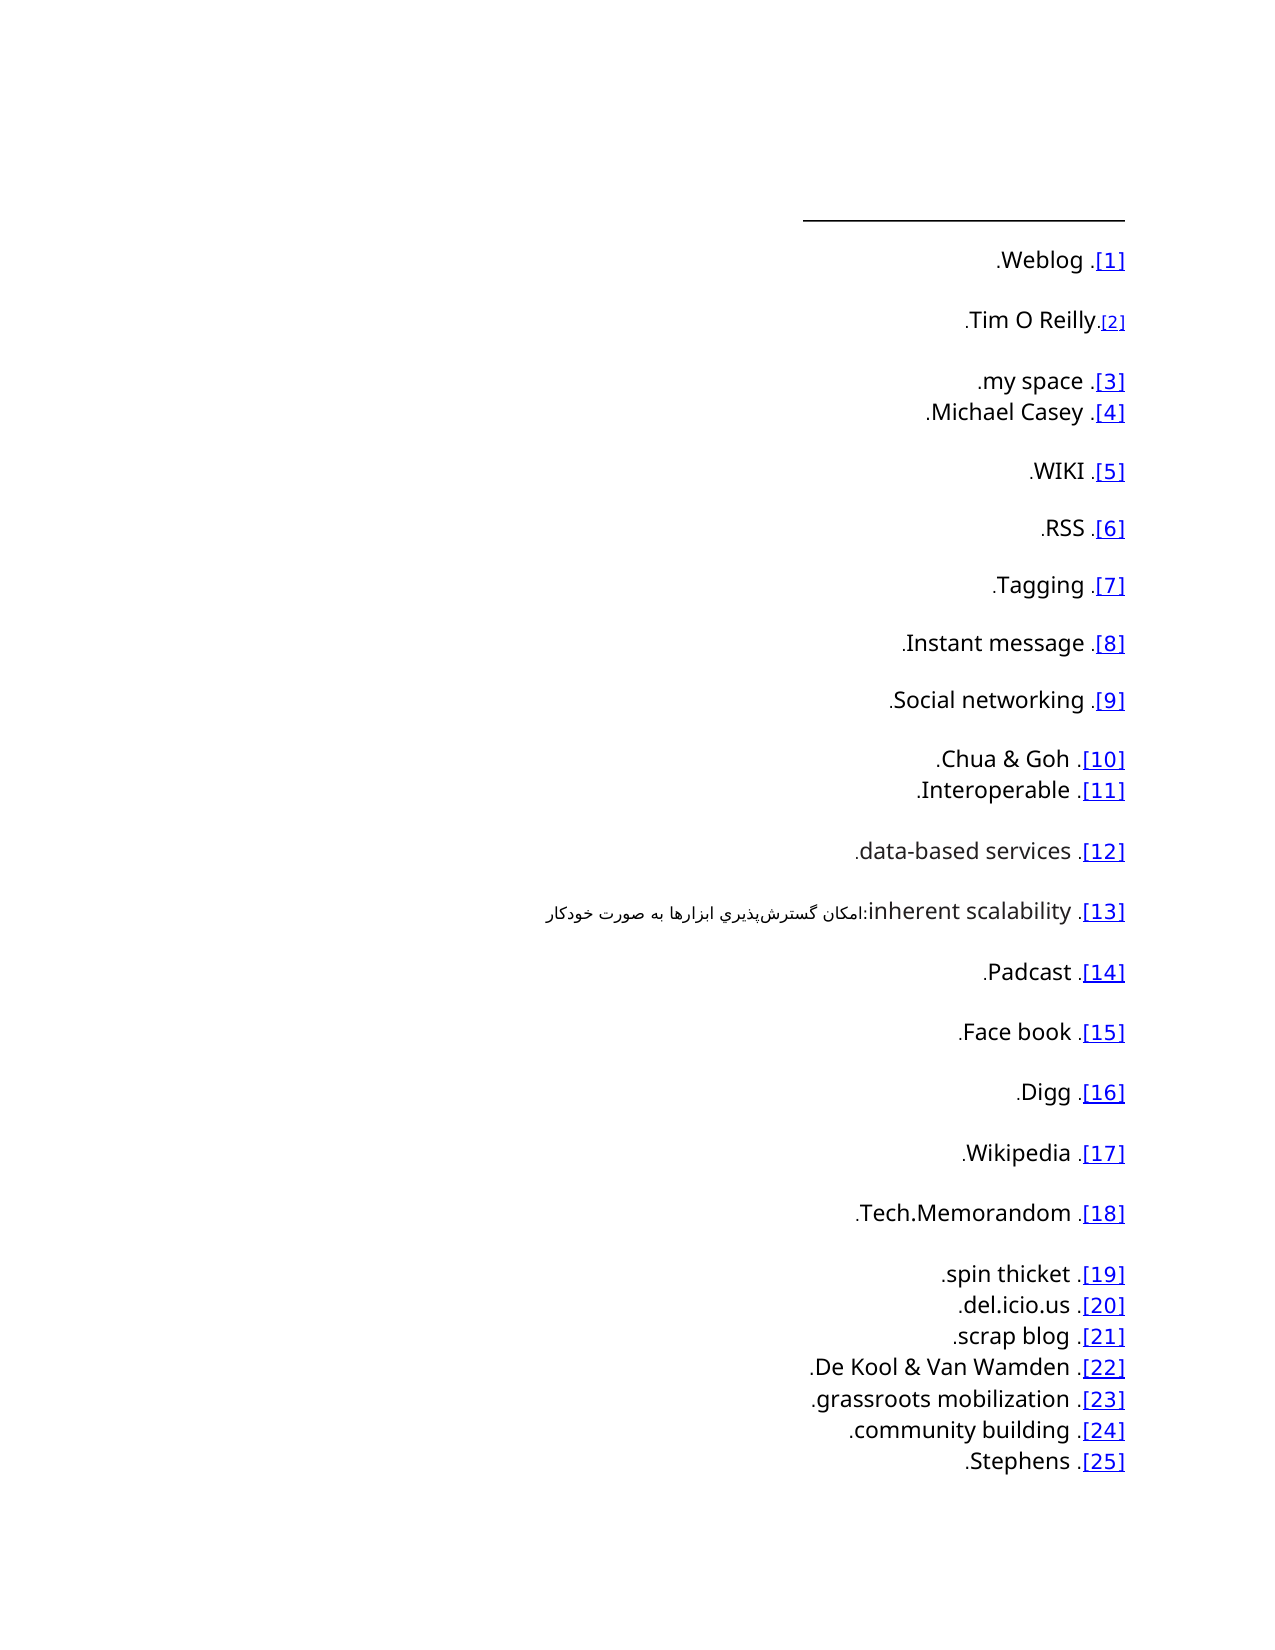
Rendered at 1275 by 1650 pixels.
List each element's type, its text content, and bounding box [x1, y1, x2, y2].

text [18]. Tech.Memorandom. [150, 1197, 1125, 1228]
text [1]. Weblog. [150, 244, 1125, 275]
text [12]. data-based services. [150, 835, 1125, 866]
text [16]. Digg. [150, 1076, 1125, 1108]
text [22]. De Kool & Van Wamden. [150, 1351, 1125, 1383]
text [23]. grassroots mobilization. [150, 1383, 1125, 1414]
text [21]. scrap blog. [150, 1320, 1125, 1351]
text [5]. WIKI. [150, 457, 1125, 485]
text [4]. Michael Casey. [150, 396, 1125, 427]
text [10]. Chua & Goh. [150, 743, 1125, 774]
text [9]. Social networking. [150, 686, 1125, 714]
text [19]. spin thicket. [150, 1258, 1125, 1289]
text [13]. inherent scalability:امكان گسترش‌پذيري ابزارها به صورت خودكار [150, 895, 1125, 926]
text [7]. Tagging. [150, 571, 1125, 599]
text [20]. del.icio.us. [150, 1289, 1125, 1320]
text [6]. RSS. [150, 514, 1125, 542]
text [8]. Instant message. [150, 628, 1125, 657]
text [3]. my space. [150, 365, 1125, 396]
text [24]. community building. [150, 1414, 1125, 1445]
text [2].Tim O Reilly. [150, 304, 1125, 336]
text [11]. Interoperable. [150, 774, 1125, 806]
text [15]. Face book. [150, 1016, 1125, 1047]
text [17]. Wikipedia. [150, 1137, 1125, 1168]
text [14]. Padcast. [150, 956, 1125, 987]
text [25]. Stephens. [150, 1445, 1125, 1476]
